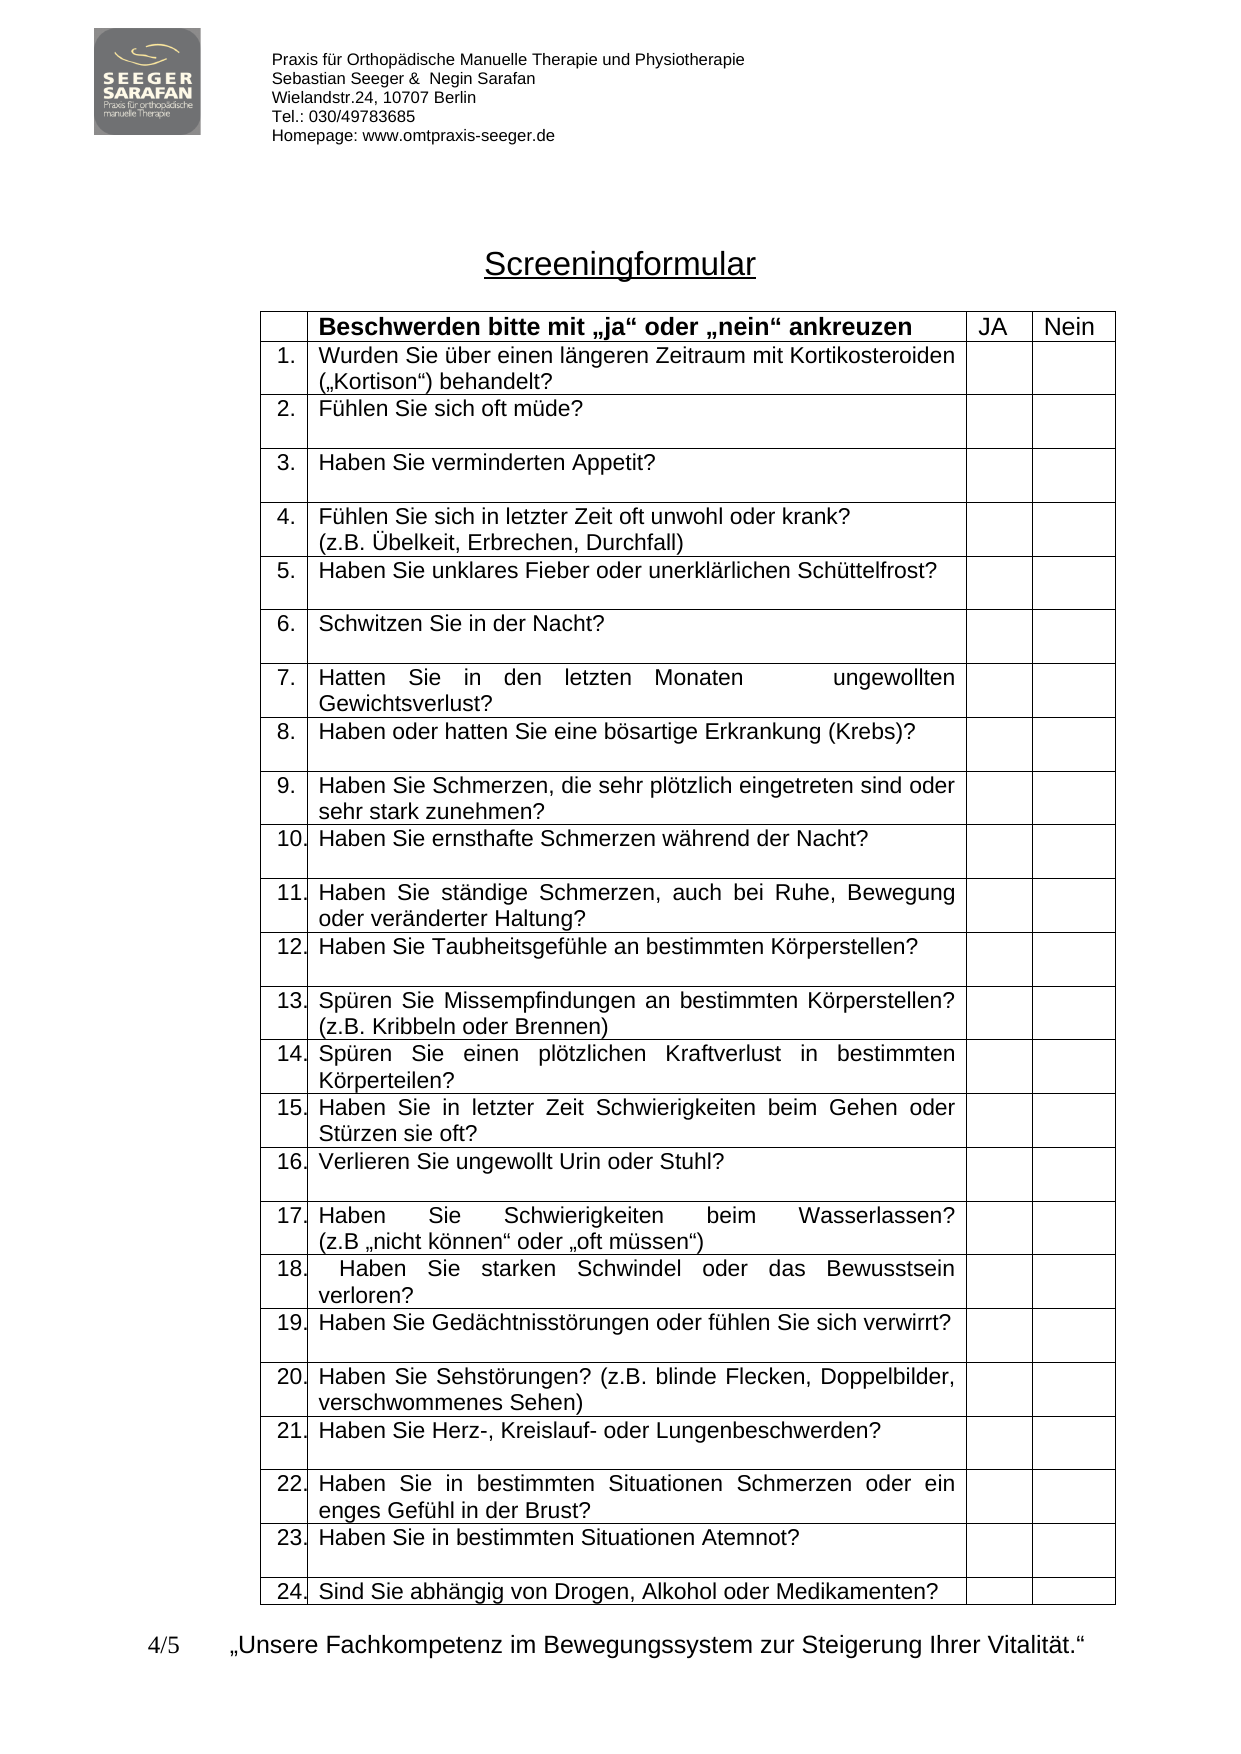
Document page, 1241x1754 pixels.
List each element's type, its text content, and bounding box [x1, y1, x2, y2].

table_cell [308, 1578, 966, 1604]
table_cell Spüren Sie Missempfindungen an bestimmten Körperstellen? (z.B. Kribbeln oder Brennen) [308, 987, 966, 1039]
table_cell [967, 664, 1032, 717]
table_cell [967, 1309, 1032, 1362]
table_cell [967, 1255, 1032, 1308]
table_cell [1033, 449, 1115, 502]
table_cell Schwitzen Sie in der Nacht? [308, 610, 966, 663]
table_cell [967, 1470, 1032, 1523]
table_cell [1033, 718, 1115, 771]
table_cell [967, 449, 1032, 502]
table_cell [967, 718, 1032, 771]
table_cell [967, 1524, 1032, 1577]
table_cell [261, 718, 307, 771]
table_cell [967, 1578, 1032, 1604]
table_cell [261, 879, 307, 932]
table_cell [967, 610, 1032, 663]
table_cell [1033, 987, 1115, 1039]
table_cell [261, 1309, 307, 1362]
table_cell [967, 1094, 1032, 1147]
table_cell [967, 1202, 1032, 1254]
table_cell [967, 987, 1032, 1039]
table_cell Haben Sie in bestimmten Situationen Schmerzen oder ein enges Gefühl in der Brust? [308, 1470, 966, 1523]
table_header Nein [1033, 312, 1115, 341]
table_cell [967, 395, 1032, 448]
table_cell [1033, 610, 1115, 663]
table_cell [261, 1148, 307, 1201]
table_cell [967, 933, 1032, 986]
table_cell [261, 1417, 307, 1469]
table_cell Haben Sie Schmerzen, die sehr plötzlich eingetreten sind oder sehr stark zunehmen? [308, 772, 966, 824]
table_cell [261, 825, 307, 878]
table_cell Hatten Sie in den letzten Monaten ungewollten Gewichtsverlust? [308, 664, 966, 717]
table_cell [261, 933, 307, 986]
table_cell [1033, 1202, 1115, 1254]
table_cell [1033, 1148, 1115, 1201]
table_cell [261, 503, 307, 556]
table_cell [1033, 1524, 1115, 1577]
table_cell [1033, 1094, 1115, 1147]
table_cell Haben Sie Sehstörungen? (z.B. blinde Flecken, Doppelbilder, verschwommenes Sehen) [308, 1363, 966, 1416]
table_cell [1033, 1417, 1115, 1469]
table_cell [261, 772, 307, 824]
table_cell [1033, 1040, 1115, 1093]
table_cell [1033, 772, 1115, 824]
table_cell [261, 557, 307, 609]
table_cell [261, 342, 307, 394]
table_cell [967, 1040, 1032, 1093]
table_cell [967, 1148, 1032, 1201]
table_cell [261, 1255, 307, 1308]
table_cell [967, 557, 1032, 609]
table_cell [1033, 503, 1115, 556]
table_cell [1033, 1363, 1115, 1416]
table_header [261, 312, 307, 341]
table_cell Haben Sie in bestimmten Situationen Atemnot? [308, 1524, 966, 1577]
table_cell [1033, 933, 1115, 986]
table_cell [261, 449, 307, 502]
table_cell [1033, 395, 1115, 448]
table_cell Fühlen Sie sich in letzter Zeit oft unwohl oder krank? (z.B. Übelkeit, Erbrechen, Durchfall) [308, 503, 966, 556]
table_cell Wurden Sie über einen längeren Zeitraum mit Kortikosteroiden („Kortison“) behandelt? [308, 342, 966, 394]
table_cell [1033, 664, 1115, 717]
table_cell [967, 879, 1032, 932]
table_cell Haben Sie Schwierigkeiten beim Wasserlassen? (z.B „nicht können“ oder „oft müssen“) [308, 1202, 966, 1254]
table_cell [967, 1417, 1032, 1469]
table_cell [261, 1524, 307, 1577]
table_cell [967, 503, 1032, 556]
table_cell [1033, 1255, 1115, 1308]
text Screeningformular [148, 243, 1093, 282]
table_header JA [967, 312, 1032, 341]
table_cell [967, 772, 1032, 824]
table_cell Haben Sie in letzter Zeit Schwierigkeiten beim Gehen oder Stürzen sie oft? [308, 1094, 966, 1147]
table_header Beschwerden bitte mit „ja“ oder „nein“ ankreuzen [308, 312, 966, 341]
table_cell [1033, 1578, 1115, 1604]
table_cell [261, 1202, 307, 1254]
table_cell [261, 1578, 307, 1604]
table_cell Haben Sie Taubheitsgefühle an bestimmten Körperstellen? [308, 933, 966, 986]
table_cell Verlieren Sie ungewollt Urin oder Stuhl? [308, 1148, 966, 1201]
table_cell [261, 987, 307, 1039]
table_cell Haben Sie ernsthafte Schmerzen während der Nacht? [308, 825, 966, 878]
table_cell Haben Sie unklares Fieber oder unerklärlichen Schüttelfrost? [308, 557, 966, 609]
table_cell [967, 825, 1032, 878]
table_cell [261, 1040, 307, 1093]
picture [94, 28, 201, 135]
table_cell Spüren Sie einen plötzlichen Kraftverlust in bestimmten Körperteilen? [308, 1040, 966, 1093]
table_cell [261, 1363, 307, 1416]
table_cell [1033, 825, 1115, 878]
table_cell [1033, 1470, 1115, 1523]
table_cell Haben Sie Gedächtnisstörungen oder fühlen Sie sich verwirrt? [308, 1309, 966, 1362]
table_cell [1033, 342, 1115, 394]
table_cell [967, 342, 1032, 394]
table_cell Fühlen Sie sich oft müde? [308, 395, 966, 448]
table_cell Haben Sie verminderten Appetit? [308, 449, 966, 502]
table_cell Haben Sie starken Schwindel oder das Bewusstsein verloren? [308, 1255, 966, 1308]
table_cell [1033, 557, 1115, 609]
table_cell [261, 664, 307, 717]
table_cell [967, 1363, 1032, 1416]
table_cell [261, 1470, 307, 1523]
table_cell [261, 395, 307, 448]
table_cell [261, 1094, 307, 1147]
table_cell Haben Sie ständige Schmerzen, auch bei Ruhe, Bewegung oder veränderter Haltung? [308, 879, 966, 932]
table_cell [1033, 1309, 1115, 1362]
table_cell [1033, 879, 1115, 932]
table_cell Haben oder hatten Sie eine bösartige Erkrankung (Krebs)? [308, 718, 966, 771]
table_cell [261, 610, 307, 663]
table_cell Haben Sie Herz-, Kreislauf- oder Lungenbeschwerden? [308, 1417, 966, 1469]
